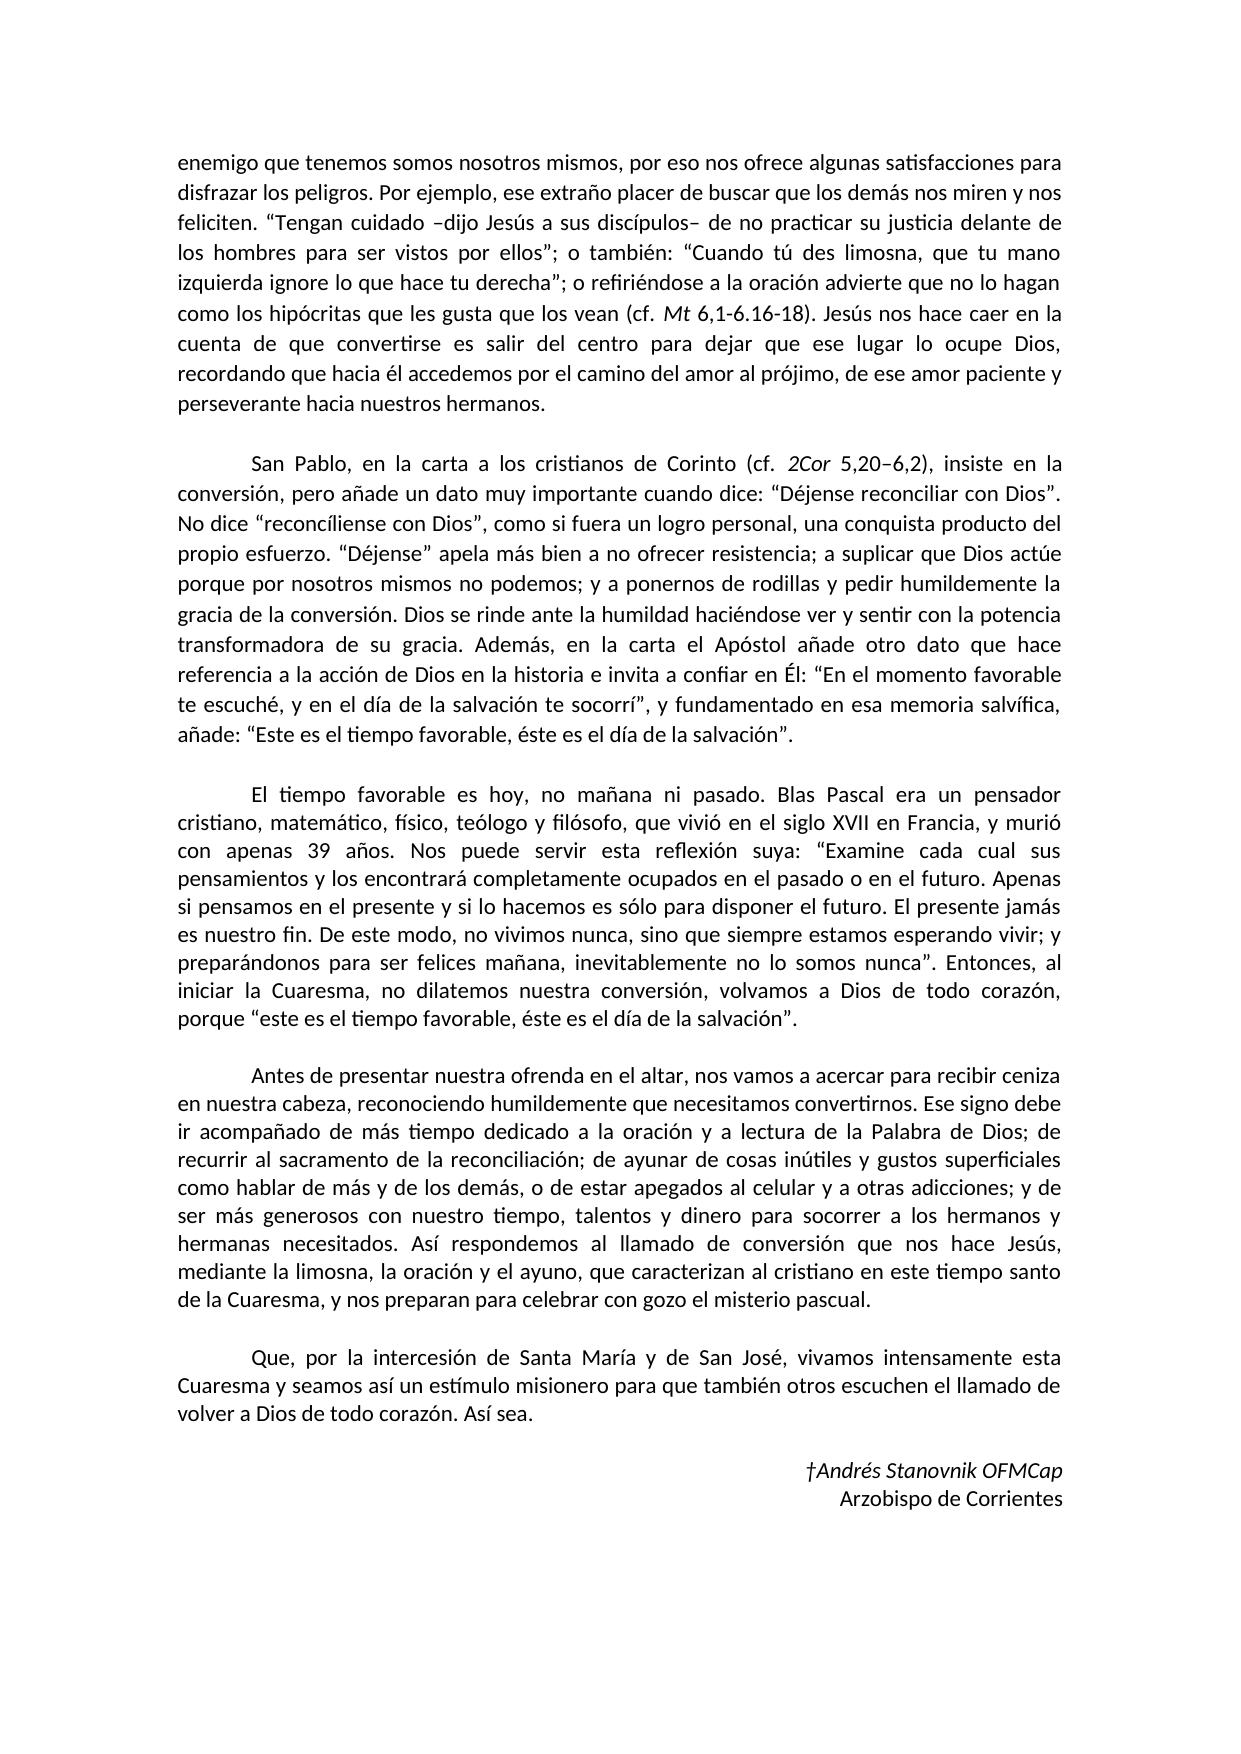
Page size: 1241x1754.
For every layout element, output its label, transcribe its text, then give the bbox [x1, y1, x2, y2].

text Que, por la intercesión de Santa María y de San José, vivamos intensamente esta Cuaresma y seamos así un estímulo misionero para que también otros escuchen el llamado de volver a Dios de todo corazón. Así sea. [177, 1343, 1063, 1427]
text El tiempo favorable es hoy, no mañana ni pasado. Blas Pascal era un pensador cristiano, matemático, físico, teólogo y filósofo, que vivió en el siglo XVII en Francia, y murió con apenas 39 años. Nos puede servir esta reflexión suya: “Examine cada cual sus pensamientos y los encontrará completamente ocupados en el pasado o en el futuro. Apenas si pensamos en el presente y si lo hacemos es sólo para disponer el futuro. El presente jamás es nuestro fin. De este modo, no vivimos nunca, sino que siempre estamos esperando vivir; y preparándonos para ser felices mañana, inevitablemente no lo somos nunca”. Entonces, al iniciar la Cuaresma, no dilatemos nuestra conversión, volvamos a Dios de todo corazón, porque “este es el tiempo favorable, éste es el día de la salvación”. [177, 780, 1063, 1032]
text Antes de presentar nuestra ofrenda en el altar, nos vamos a acercar para recibir ceniza en nuestra cabeza, reconociendo humildemente que necesitamos convertirnos. Ese signo debe ir acompañado de más tiempo dedicado a la oración y a lectura de la Palabra de Dios; de recurrir al sacramento de la reconciliación; de ayunar de cosas inútiles y gustos superficiales como hablar de más y de los demás, o de estar apegados al celular y a otras adicciones; y de ser más generosos con nuestro tiempo, talentos y dinero para socorrer a los hermanos y hermanas necesitados. Así respondemos al llamado de conversión que nos hace Jesús, mediante la limosna, la oración y el ayuno, que caracterizan al cristiano en este tiempo santo de la Cuaresma, y nos preparan para celebrar con gozo el misterio pascual. [177, 1061, 1063, 1313]
text San Pablo, en la carta a los cristianos de Corinto (cf. 2Cor 5,20–6,2), insiste en la conversión, pero añade un dato muy importante cuando dice: “Déjense reconciliar con Dios”. No dice “reconcíliense con Dios”, como si fuera un logro personal, una conquista producto del propio esfuerzo. “Déjense” apela más bien a no ofrecer resistencia; a suplicar que Dios actúe porque por nosotros mismos no podemos; y a ponernos de rodillas y pedir humildemente la gracia de la conversión. Dios se rinde ante la humildad haciéndose ver y sentir con la potencia transformadora de su gracia. Además, en la carta el Apóstol añade otro dato que hace referencia a la acción de Dios en la historia e invita a confiar en Él: “En el momento favorable te escuché, y en el día de la salvación te socorrí”, y fundamentado en esa memoria salvífica, añade: “Este es el tiempo favorable, éste es el día de la salvación”. [177, 449, 1063, 749]
text Arzobispo de Corrientes [177, 1484, 1063, 1512]
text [177, 148, 1063, 417]
text †Andrés Stanovnik OFMCap [177, 1456, 1063, 1484]
